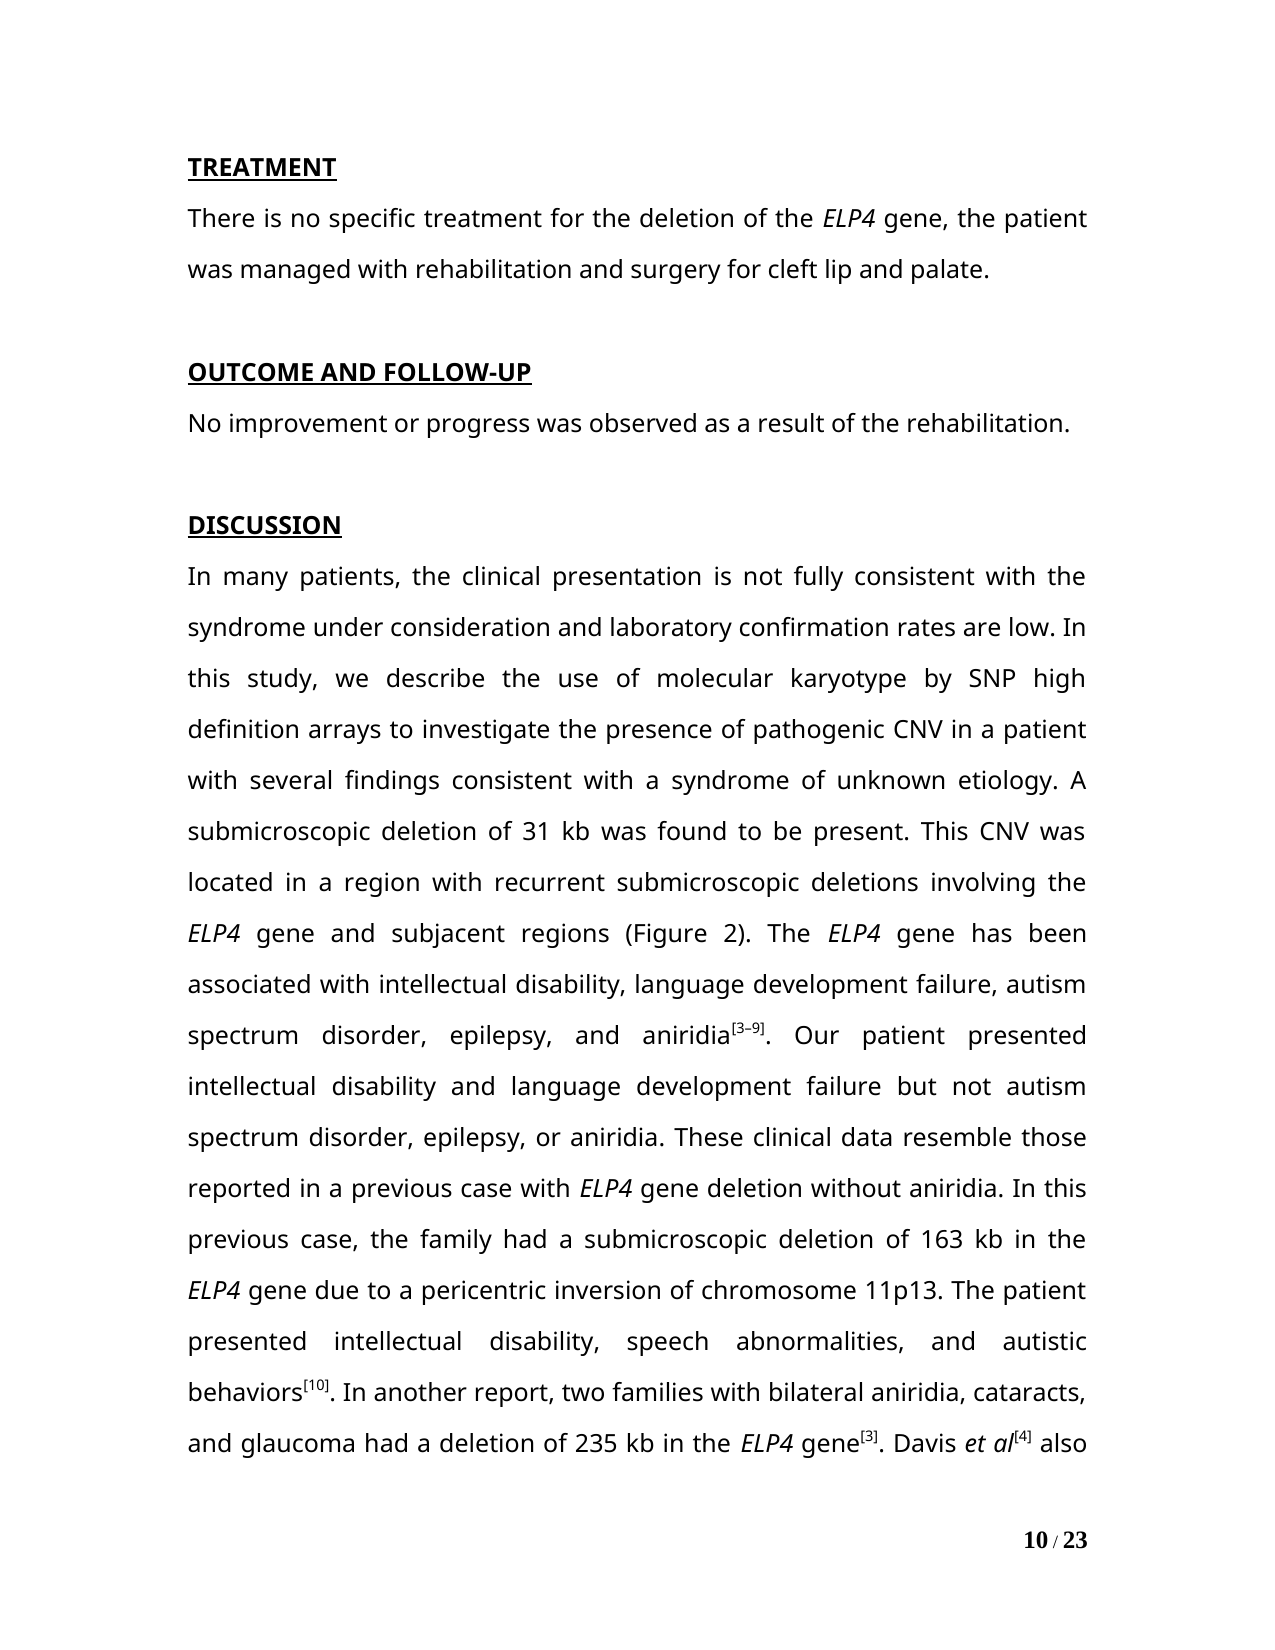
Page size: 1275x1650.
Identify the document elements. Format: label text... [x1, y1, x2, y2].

text OUTCOME AND FOLLOW-UP [187, 354, 1087, 388]
text No improvement or progress was observed as a result of the rehabilitation. [187, 405, 1087, 439]
text TREATMENT [187, 150, 1087, 184]
text DISCUSSION [187, 507, 1087, 541]
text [187, 558, 1087, 1460]
text There is no specific treatment for the deletion of the ELP4 gene, the patient was managed with rehabilitation and surgery for cleft lip and palate. [187, 201, 1087, 286]
